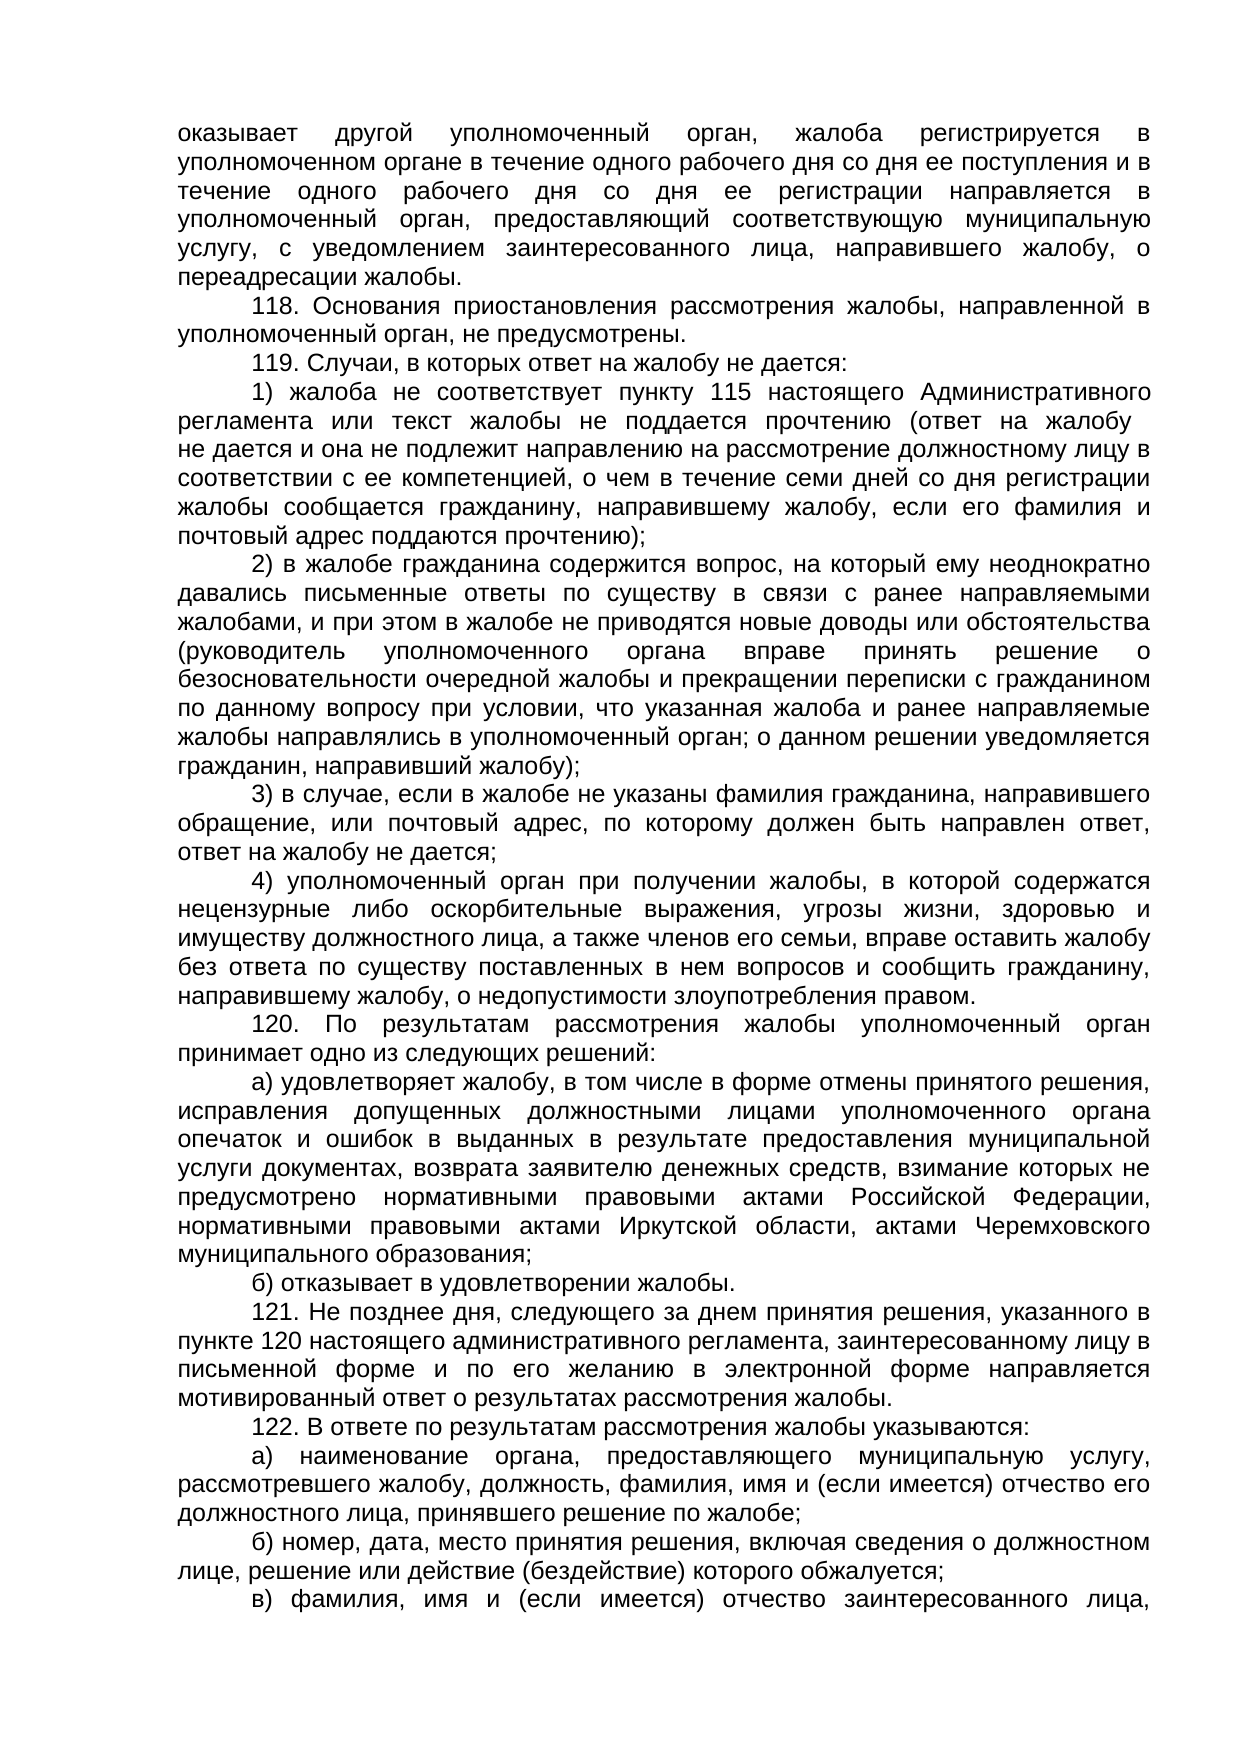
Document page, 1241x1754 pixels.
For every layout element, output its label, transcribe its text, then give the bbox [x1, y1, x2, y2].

text 4) уполномоченный орган при получении жалобы, в которой содержатся нецензурные либо оскорбительные выражения, угрозы жизни, здоровью и имуществу должностного лица, а также членов его семьи, вправе оставить жалобу без ответа по существу поставленных в нем вопросов и сообщить гражданину, направившему жалобу, о недопустимости злоупотребления правом. [177, 866, 1152, 1009]
text а) удовлетворяет жалобу, в том числе в форме отмены принятого решения, исправления допущенных должностными лицами уполномоченного органа опечаток и ошибок в выданных в результате предоставления муниципальной услуги документах, возврата заявителю денежных средств, взимание которых не предусмотрено нормативными правовыми актами Российской Федерации, нормативными правовыми актами Иркутской области, актами Черемховского муниципального образования; [177, 1067, 1152, 1268]
text 121. Не позднее дня, следующего за днем принятия решения, указанного в пункте 120 настоящего административного регламента, заинтересованному лицу в письменной форме и по его желанию в электронной форме направляется мотивированный ответ о результатах рассмотрения жалобы. [177, 1297, 1152, 1412]
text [177, 118, 1152, 291]
text 122. В ответе по результатам рассмотрения жалобы указываются: [177, 1412, 1152, 1441]
text 2) в жалобе гражданина содержится вопрос, на который ему неоднократно давались письменные ответы по существу в связи с ранее направляемыми жалобами, и при этом в жалобе не приводятся новые доводы или обстоятельства (руководитель уполномоченного органа вправе принять решение о безосновательности очередной жалобы и прекращении переписки с гражданином по данному вопросу при условии, что указанная жалоба и ранее направляемые жалобы направлялись в уполномоченный орган; о данном решении уведомляется гражданин, направивший жалобу); [177, 549, 1152, 779]
text 1) жалоба не соответствует пункту 115 настоящего Административного регламента или текст жалобы не поддается прочтению (ответ на жалобу не дается и она не подлежит направлению на рассмотрение должностному лицу в соответствии с ее компетенцией, о чем в течение семи дней со дня регистрации жалобы сообщается гражданину, направившему жалобу, если его фамилия и почтовый адрес поддаются прочтению); [177, 377, 1152, 549]
text б) отказывает в удовлетворении жалобы. [177, 1268, 1152, 1297]
text 119. Случаи, в которых ответ на жалобу не дается: [177, 348, 1152, 377]
text б) номер, дата, место принятия решения, включая сведения о должностном лице, решение или действие (бездействие) которого обжалуется; [177, 1527, 1152, 1584]
text а) наименование органа, предоставляющего муниципальную услугу, рассмотревшего жалобу, должность, фамилия, имя и (если имеется) отчество его должностного лица, принявшего решение по жалобе; [177, 1441, 1152, 1527]
text 3) в случае, если в жалобе не указаны фамилия гражданина, направившего обращение, или почтовый адрес, по которому должен быть направлен ответ, ответ на жалобу не дается; [177, 779, 1152, 866]
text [177, 1584, 1152, 1613]
text 120. По результатам рассмотрения жалобы уполномоченный орган принимает одно из следующих решений: [177, 1009, 1152, 1067]
text 118. Основания приостановления рассмотрения жалобы, направленной в уполномоченный орган, не предусмотрены. [177, 291, 1152, 348]
